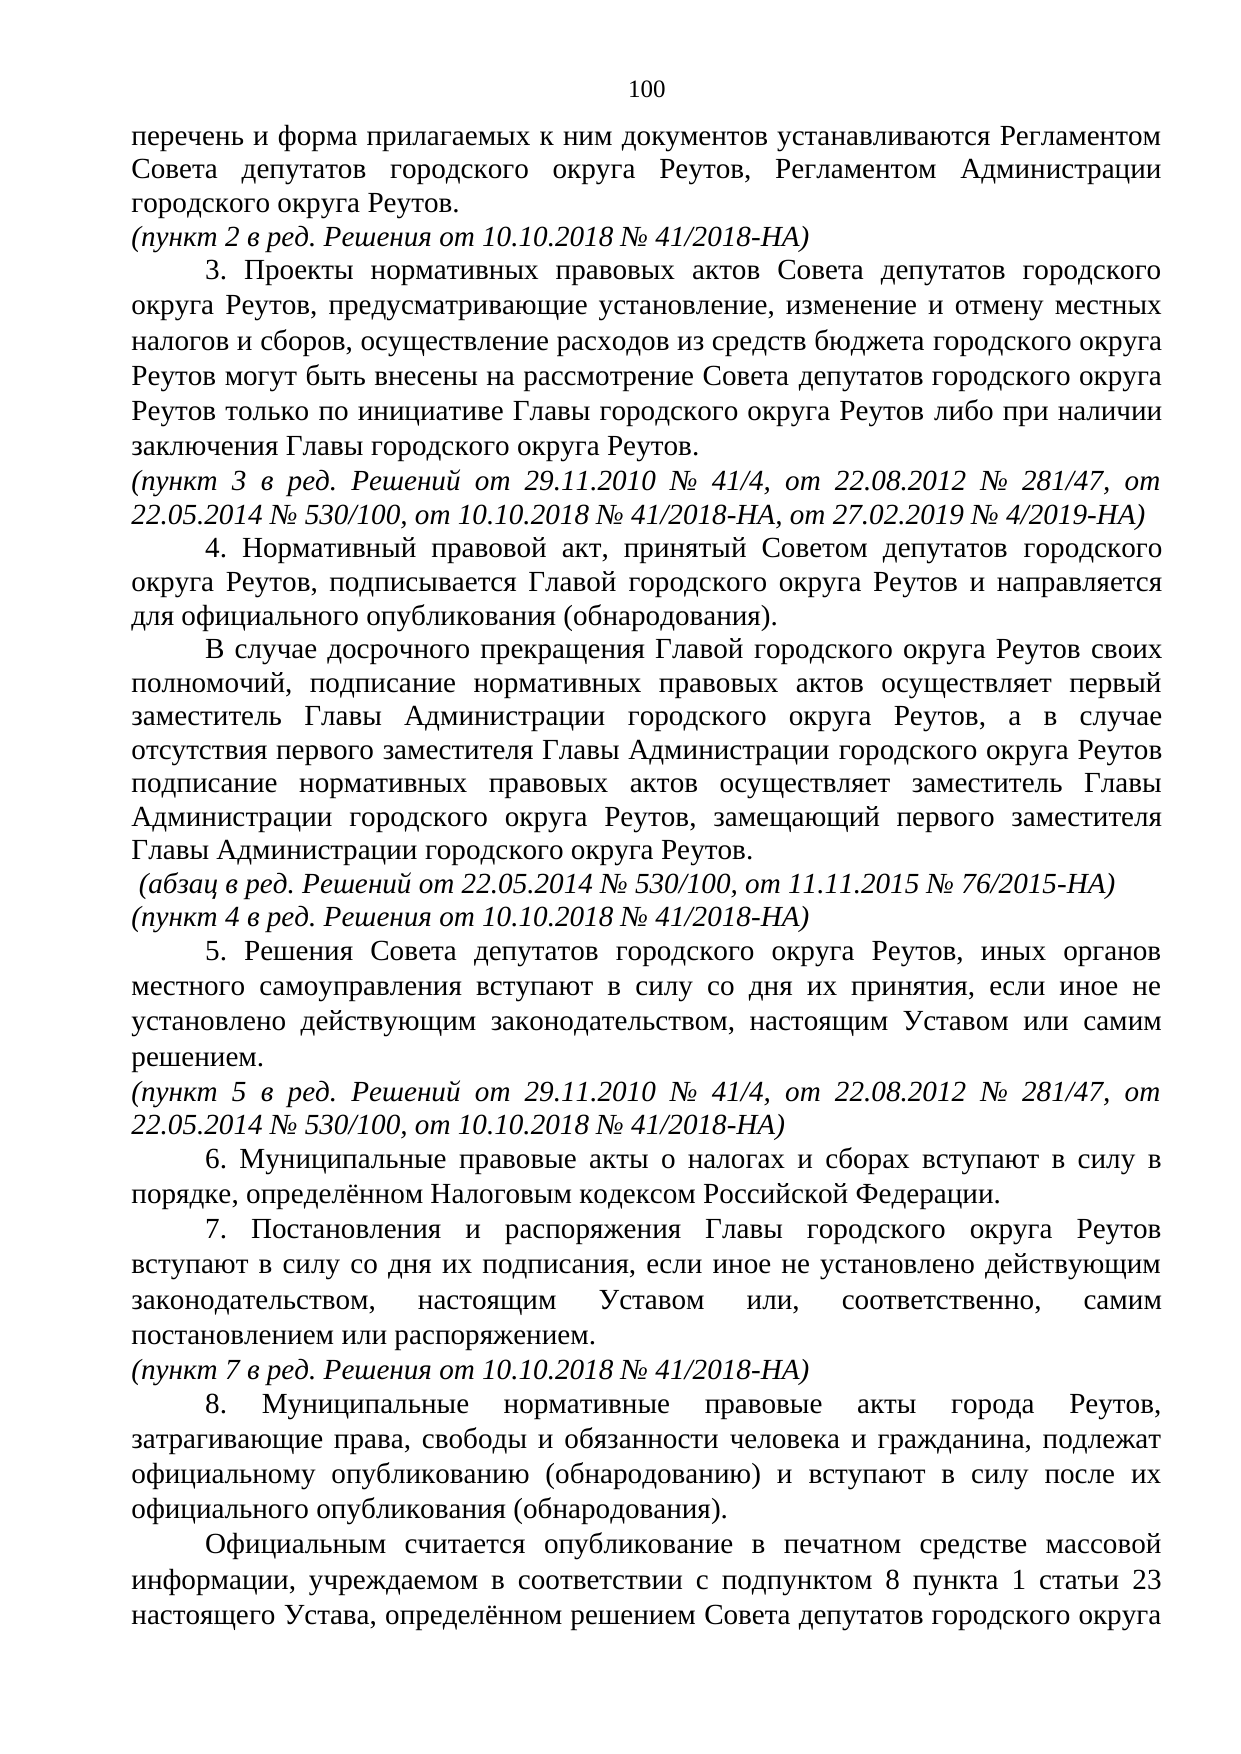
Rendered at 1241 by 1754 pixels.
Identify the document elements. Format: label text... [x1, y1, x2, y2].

text 7. Постановления и распоряжения Главы городского округа Реутов вступают в силу со дня их подписания, если иное не установлено действующим законодательством, настоящим Уставом или, соответственно, самим постановлением или распоряжением. [131, 1211, 1162, 1351]
text 6. Муниципальные правовые акты о налогах и сборах вступают в силу в порядке, определённом Налоговым кодексом Российской Федерации. [131, 1141, 1162, 1210]
text (абзац в ред. Решений от 22.05.2014 № 530/100, от 11.11.2015 № 76/2015-НА) [131, 866, 1162, 899]
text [131, 118, 1162, 219]
text 3. Проекты нормативных правовых актов Совета депутатов городского округа Реутов, предусматривающие установление, изменение и отмену местных налогов и сборов, осуществление расходов из средств бюджета городского округа Реутов могут быть внесены на рассмотрение Совета депутатов городского округа Реутов только по инициативе Главы городского округа Реутов либо при наличии заключения Главы городского округа Реутов. [131, 252, 1162, 462]
text (пункт 7 в ред. Решения от 10.10.2018 № 41/2018-НА) [131, 1352, 1162, 1386]
text (пункт 4 в ред. Решения от 10.10.2018 № 41/2018-НА) [131, 899, 1162, 933]
text 5. Решения Совета депутатов городского округа Реутов, иных органов местного самоуправления вступают в силу со дня их принятия, если иное не установлено действующим законодательством, настоящим Уставом или самим решением. [131, 933, 1162, 1072]
text (пункт 3 в ред. Решений от 29.11.2010 № 41/4, от 22.08.2012 № 281/47, от 22.05.2014 № 530/100, от 10.10.2018 № 41/2018-НА, от 27.02.2019 № 4/2019-НА) [131, 463, 1162, 531]
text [131, 1527, 1162, 1631]
text 8. Муниципальные нормативные правовые акты города Реутов, затрагивающие права, свободы и обязанности человека и гражданина, подлежат официальному опубликованию (обнародованию) и вступают в силу после их официального опубликования (обнародования). [131, 1386, 1162, 1525]
text (пункт 2 в ред. Решения от 10.10.2018 № 41/2018-НА) [131, 219, 1162, 252]
text В случае досрочного прекращения Главой городского округа Реутов своих полномочий, подписание нормативных правовых актов осуществляет первый заместитель Главы Администрации городского округа Реутов, а в случае отсутствия первого заместителя Главы Администрации городского округа Реутов подписание нормативных правовых актов осуществляет заместитель Главы Администрации городского округа Реутов, замещающий первого заместителя Главы Администрации городского округа Реутов. [131, 631, 1162, 866]
text 4. Нормативный правовой акт, принятый Советом депутатов городского округа Реутов, подписывается Главой городского округа Реутов и направляется для официального опубликования (обнародования). [131, 531, 1162, 631]
text (пункт 5 в ред. Решений от 29.11.2010 № 41/4, от 22.08.2012 № 281/47, от 22.05.2014 № 530/100, от 10.10.2018 № 41/2018-НА) [131, 1074, 1162, 1141]
